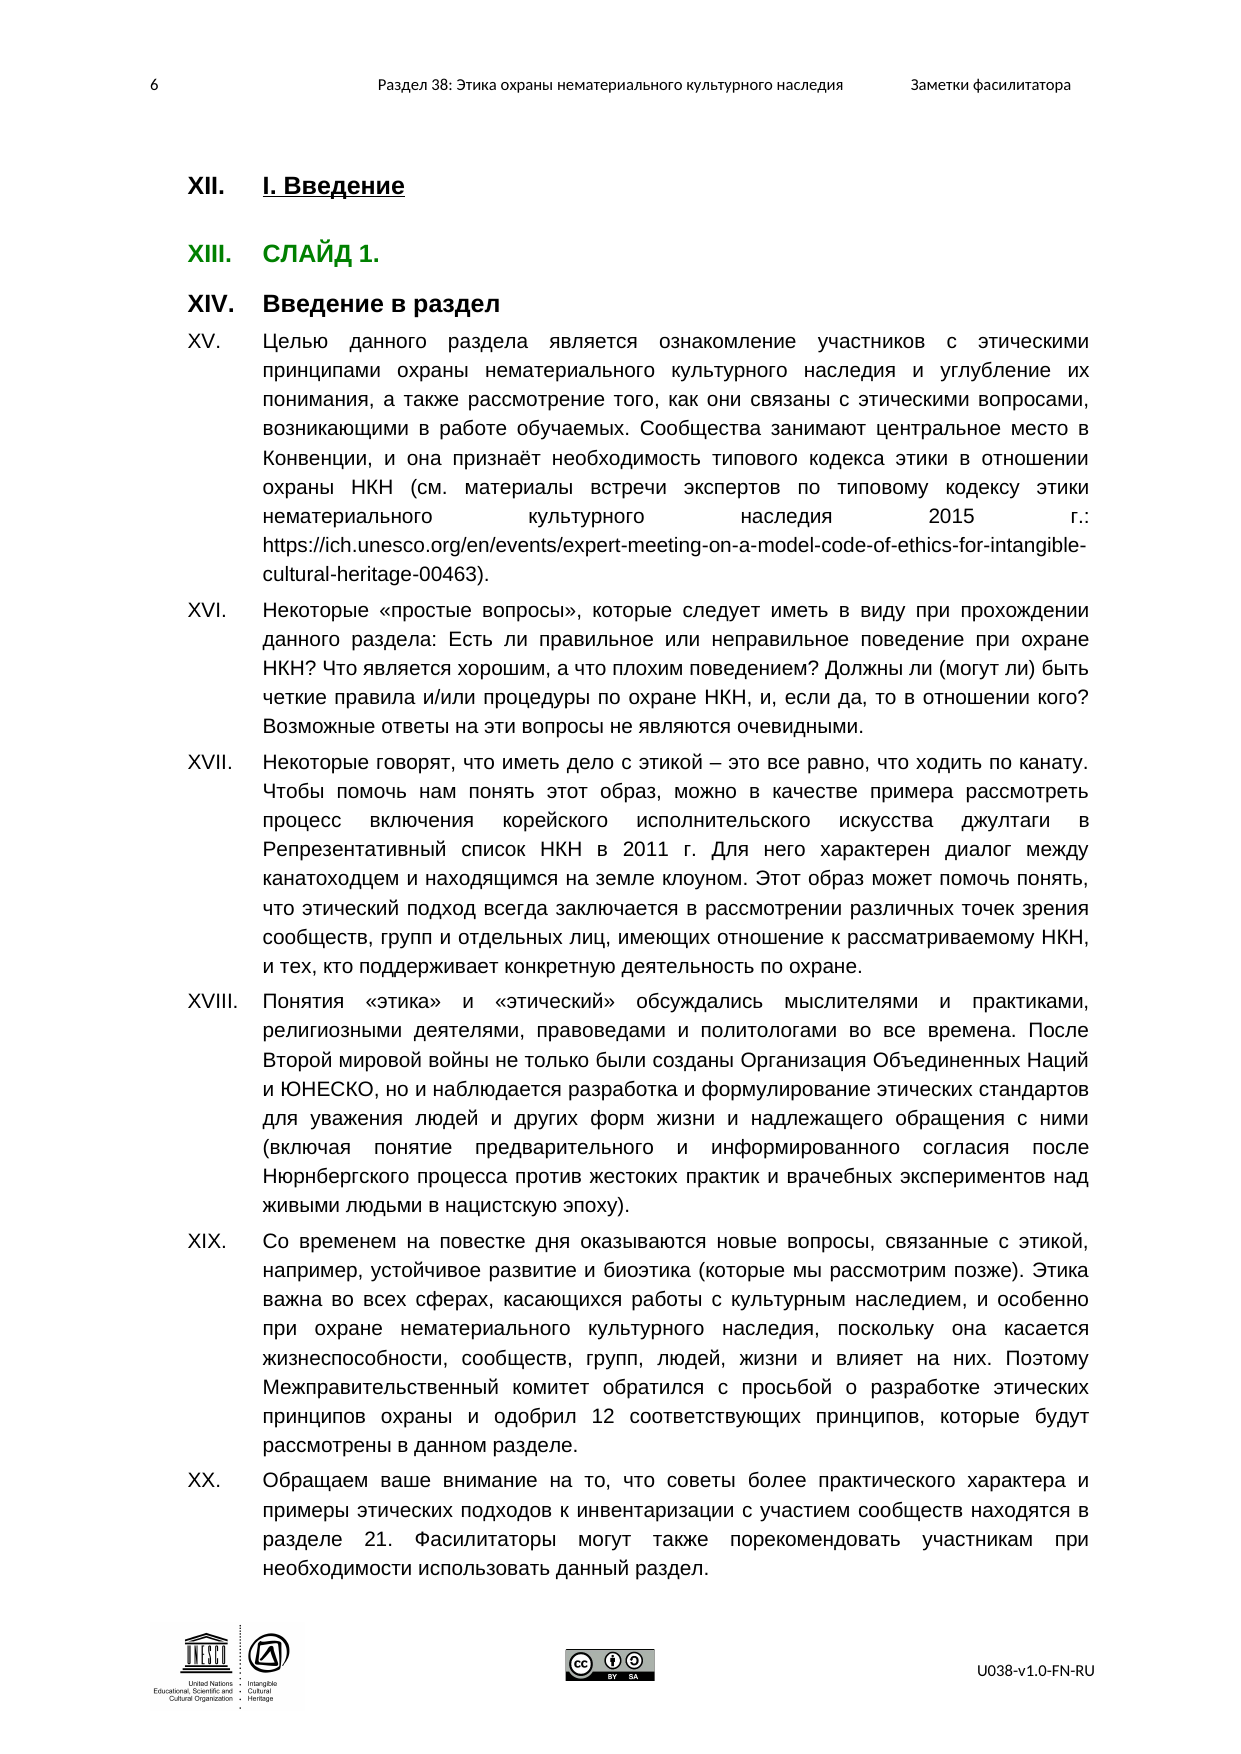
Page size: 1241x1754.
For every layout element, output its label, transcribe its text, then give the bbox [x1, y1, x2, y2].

text Введение в раздел [187, 289, 1090, 319]
text Понятия «этика» и «этический» обсуждались мыслителями и практиками, религиозными деятелями, правоведами и политологами во все времена. После Второй мировой войны не только были созданы Организация Объединенных Наций и ЮНЕСКО, но и наблюдается разработка и формулирование этических стандартов для уважения людей и других форм жизни и надлежащего обращения с ними (включая понятие предварительного и информированного согласия после Нюрнбергского процесса против жестоких практик и врачебных экспериментов над живыми людьми в нацистскую эпоху). [187, 985, 1090, 1219]
text Обращаем ваше внимание на то, что советы более практического характера и примеры этических подходов к инвентаризации с участием сообществ находятся в разделе 21. Фасилитаторы могут также порекомендовать участникам при необходимости использовать данный раздел. [187, 1464, 1090, 1581]
text I. Введение [187, 171, 1090, 200]
text Некоторые говорят, что иметь дело с этикой – это все равно, что ходить по канату. Чтобы помочь нам понять этот образ, можно в качестве примера рассмотреть процесс включения корейского исполнительского искусства джултаги в Репрезентативный список НКН в 2011 г. Для него характерен диалог между канатоходцем и находящимся на земле клоуном. Этот образ может помочь понять, что этический подход всегда заключается в рассмотрении различных точек зрения сообществ, групп и отдельных лиц, имеющих отношение к рассматриваемому НКН, и тех, кто поддерживает конкретную деятельность по охране. [187, 746, 1090, 979]
subtitle слайд 1. [187, 237, 1090, 269]
picture [565, 1649, 655, 1681]
text Со временем на повестке дня оказываются новые вопросы, связанные с этикой, например, устойчивое развитие и биоэтика (которые мы рассмотрим позже). Этика важна во всех сферах, касающихся работы с культурным наследием, и особенно при охране нематериального культурного наследия, поскольку она касается жизнеспособности, сообществ, групп, людей, жизни и влияет на них. Поэтому Межправительственный комитет обратился с просьбой о разработке этических принципов охраны и одобрил 12 соответствующих принципов, которые будут рассмотрены в данном разделе. [187, 1225, 1090, 1458]
text Целью данного раздела является ознакомление участников с этическими принципами охраны нематериального культурного наследия и углубление их понимания, а также рассмотрение того, как они связаны с этическими вопросами, возникающими в работе обучаемых. Сообщества занимают центральное место в Конвенции, и она признаёт необходимость типового кодекса этики в отношении охраны НКН (см. материалы встречи экспертов по типовому кодексу этики нематериального культурного наследия 2015 г.: https://ich.unesco.org/en/events/expert-meeting-on-a-model-code-of-ethics-for-intangible-cultural-heritage-00463). [187, 325, 1090, 587]
picture [150, 1622, 305, 1711]
text Некоторые «простые вопросы», которые следует иметь в виду при прохождении данного раздела: Есть ли правильное или неправильное поведение при охране НКН? Что является хорошим, а что плохим поведением? Должны ли (могут ли) быть четкие правила и/или процедуры по охране НКН, и, если да, то в отношении кого? Возможные ответы на эти вопросы не являются очевидными. [187, 594, 1090, 739]
